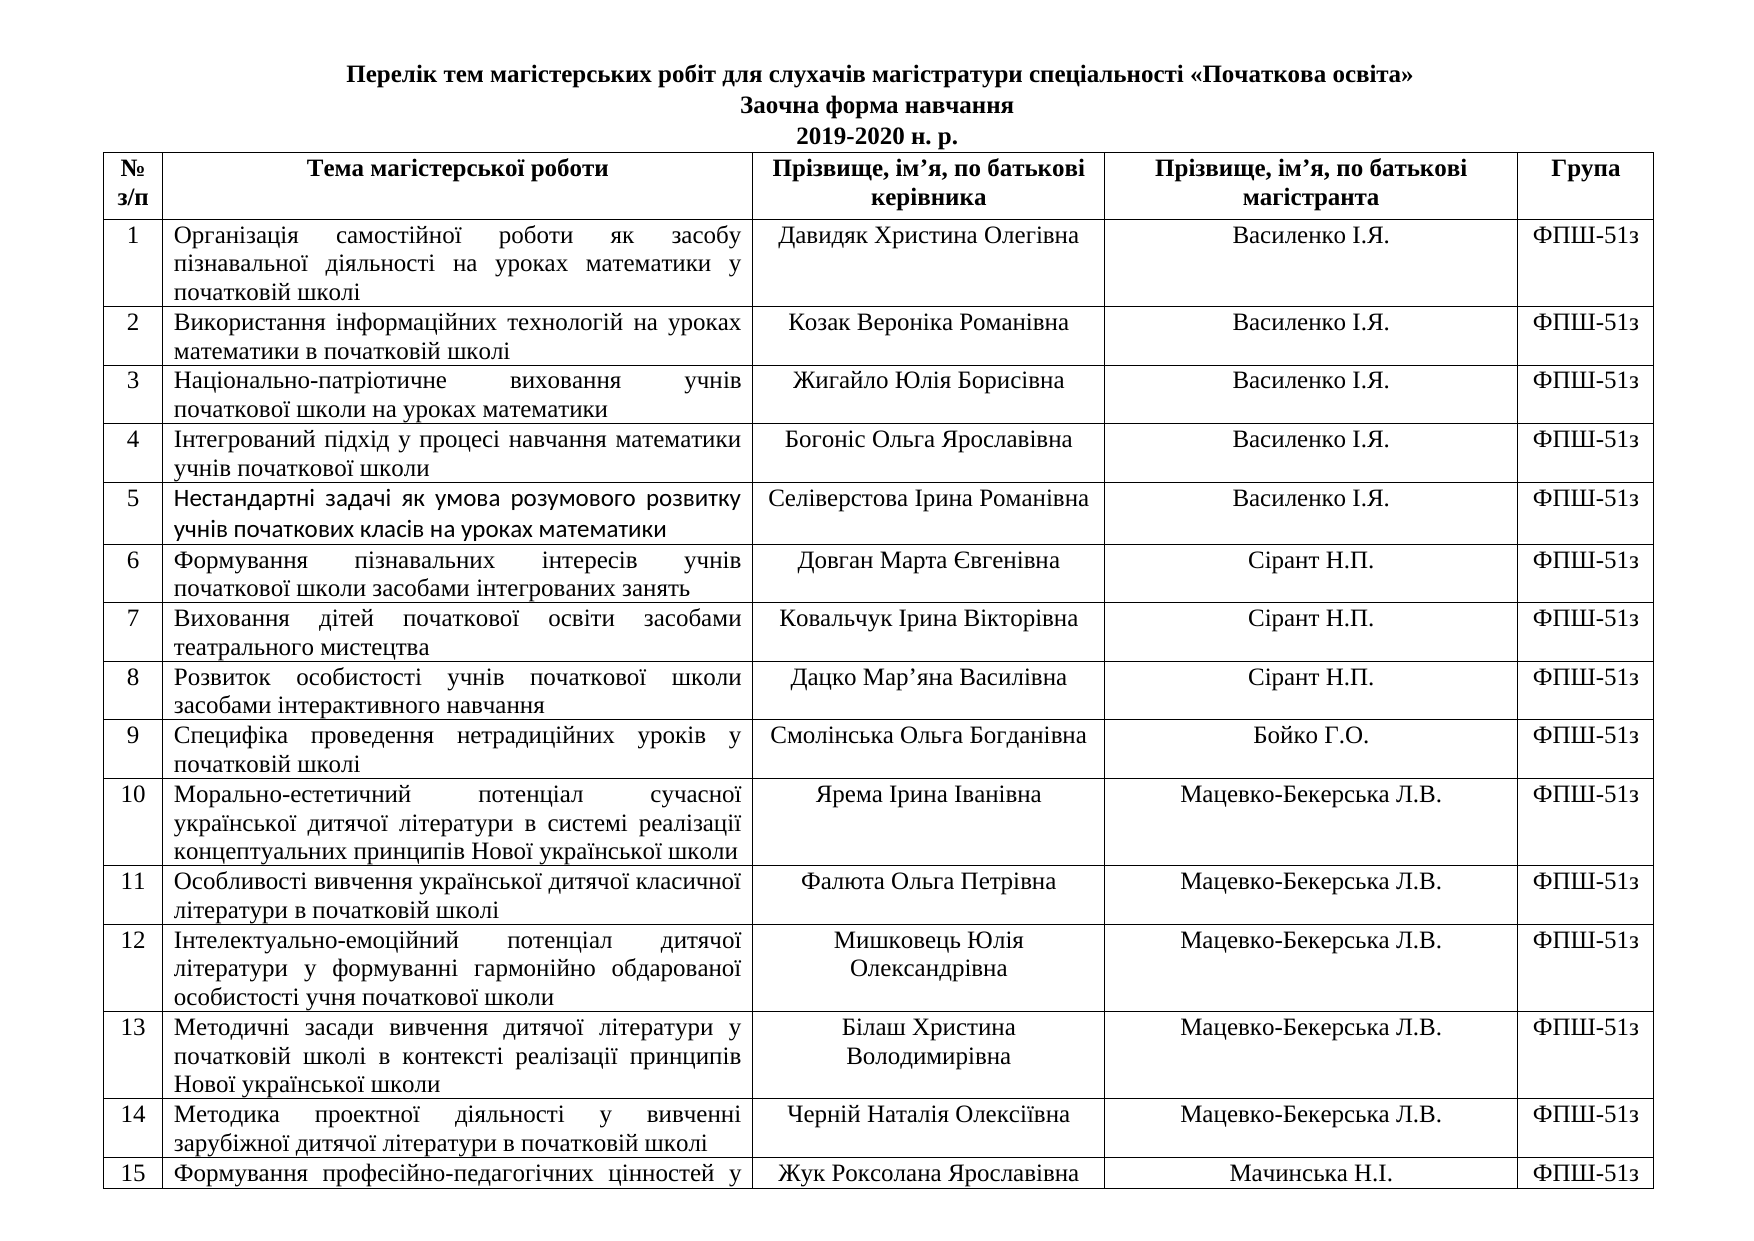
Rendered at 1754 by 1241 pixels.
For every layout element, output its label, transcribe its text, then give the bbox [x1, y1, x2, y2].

table_cell Національно-патріотичне виховання учнів початкової школи на уроках математики [163, 366, 752, 423]
table_header № з/п [104, 153, 162, 219]
text Перелік тем магістерських робіт для слухачів магістратури спеціальності «Початкова освіта» [88, 59, 1665, 88]
table_cell 8 [104, 662, 162, 719]
table_header Прізвище, ім’я, по батькові магістранта [1105, 153, 1517, 219]
table_cell Мачинська Н.І. [1105, 1158, 1517, 1188]
table_cell Інтелектуально-емоційний потенціал дитячої літератури у формуванні гармонійно обдарованої особистості учня початкової школи [163, 925, 752, 1011]
table_cell Мацевко-Бекерська Л.В. [1105, 1012, 1517, 1098]
table_cell Білаш Христина Володимирівна [753, 1012, 1104, 1098]
table_cell Розвиток особистості учнів початкової школи засобами інтерактивного навчання [163, 662, 752, 719]
table_cell 11 [104, 866, 162, 924]
table_cell ФПШ-51з [1518, 603, 1653, 661]
table_cell Черній Наталія Олексіївна [753, 1099, 1104, 1157]
table_header Група [1518, 153, 1653, 219]
table_cell Сірант Н.П. [1105, 662, 1517, 719]
table_cell ФПШ-51з [1518, 483, 1653, 544]
table_cell Особливості вивчення української дитячої класичної літератури в початковій школі [163, 866, 752, 924]
table_cell ФПШ-51з [1518, 307, 1653, 364]
table_cell ФПШ-51з [1518, 779, 1653, 865]
table_cell Давидяк Христина Олегівна [753, 220, 1104, 306]
table_cell ФПШ-51з [1518, 424, 1653, 482]
table_cell 6 [104, 545, 162, 602]
table_cell Бойко Г.О. [1105, 720, 1517, 778]
table_cell Мацевко-Бекерська Л.В. [1105, 779, 1517, 865]
table_cell ФПШ-51з [1518, 662, 1653, 719]
table_cell Довган Марта Євгенівна [753, 545, 1104, 602]
table_cell Ярема Ірина Іванівна [753, 779, 1104, 865]
table_cell ФПШ-51з [1518, 925, 1653, 1011]
table_cell 15 [104, 1158, 162, 1188]
table_cell Дацко Мар’яна Василівна [753, 662, 1104, 719]
table_cell Використання інформаційних технологій на уроках математики в початковій школі [163, 307, 752, 364]
table_cell Василенко І.Я. [1105, 366, 1517, 423]
table_cell Організація самостійної роботи як засобу пізнавальної діяльності на уроках математики у початковій школі [163, 220, 752, 306]
text Заочна форма навчання [88, 90, 1665, 119]
table_cell 12 [104, 925, 162, 1011]
table_cell Ковальчук Ірина Вікторівна [753, 603, 1104, 661]
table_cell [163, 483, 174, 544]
table_cell Фалюта Ольга Петрівна [753, 866, 1104, 924]
table_cell Богоніс Ольга Ярославівна [753, 424, 1104, 482]
table_header Тема магістерської роботи [163, 153, 752, 219]
table_cell Мацевко-Бекерська Л.В. [1105, 1099, 1517, 1157]
table_cell Виховання дітей початкової освіти засобами театрального мистецтва [163, 603, 752, 661]
table_cell Василенко І.Я. [1105, 424, 1517, 482]
table_cell Сірант Н.П. [1105, 603, 1517, 661]
table_cell Мацевко-Бекерська Л.В. [1105, 866, 1517, 924]
table_header Прізвище, ім’я, по батькові керівника [753, 153, 1104, 219]
table_cell Методичні засади вивчення дитячої літератури у початковій школі в контексті реалізації принципів Нової української школи [163, 1012, 752, 1098]
table_cell Мацевко-Бекерська Л.В. [1105, 925, 1517, 1011]
table_cell Селіверстова Ірина Романівна [753, 483, 1104, 544]
table_cell 5 [104, 483, 162, 544]
table_cell Василенко І.Я. [1105, 483, 1517, 544]
table_cell Мишковець Юлія Олександрівна [753, 925, 1104, 1011]
table_cell ФПШ-51з [1518, 1099, 1653, 1157]
text 2019-2020 н. р. [88, 121, 1665, 150]
table_cell 7 [104, 603, 162, 661]
table_cell ФПШ-51з [1518, 545, 1653, 602]
table_cell Козак Вероніка Романівна [753, 307, 1104, 364]
table_cell ФПШ-51з [1518, 366, 1653, 423]
table_cell 3 [104, 366, 162, 423]
table_cell 1 [104, 220, 162, 306]
table_cell Морально-естетичний потенціал сучасної української дитячої літератури в системі реалізації концептуальних принципів Нової української школи [163, 779, 752, 865]
table_cell ФПШ-51з [1518, 220, 1653, 306]
table_cell 4 [104, 424, 162, 482]
table_cell 10 [104, 779, 162, 865]
table_cell Василенко І.Я. [1105, 220, 1517, 306]
table_cell ФПШ-51з [1518, 866, 1653, 924]
table_cell Формування пізнавальних інтересів учнів початкової школи засобами інтегрованих занять [163, 545, 752, 602]
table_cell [163, 1158, 752, 1188]
table_cell Методика проектної діяльності у вивченні зарубіжної дитячої літератури в початковій школі [163, 1099, 752, 1157]
table_cell Специфіка проведення нетрадиційних уроків у початковій школі [163, 720, 752, 778]
table_cell Сірант Н.П. [1105, 545, 1517, 602]
table_cell 14 [104, 1099, 162, 1157]
table_cell ФПШ-51з [1518, 1158, 1653, 1188]
table_cell Василенко І.Я. [1105, 307, 1517, 364]
table_cell Інтегрований підхід у процесі навчання математики учнів початкової школи [163, 424, 752, 482]
table_cell 9 [104, 720, 162, 778]
table_cell ФПШ-51з [1518, 720, 1653, 778]
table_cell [753, 1158, 1104, 1188]
table_cell ФПШ-51з [1518, 1012, 1653, 1098]
table_cell 2 [104, 307, 162, 364]
table_cell Жигайло Юлія Борисівна [753, 366, 1104, 423]
table_cell 13 [104, 1012, 162, 1098]
table_cell Смолінська Ольга Богданівна [753, 720, 1104, 778]
